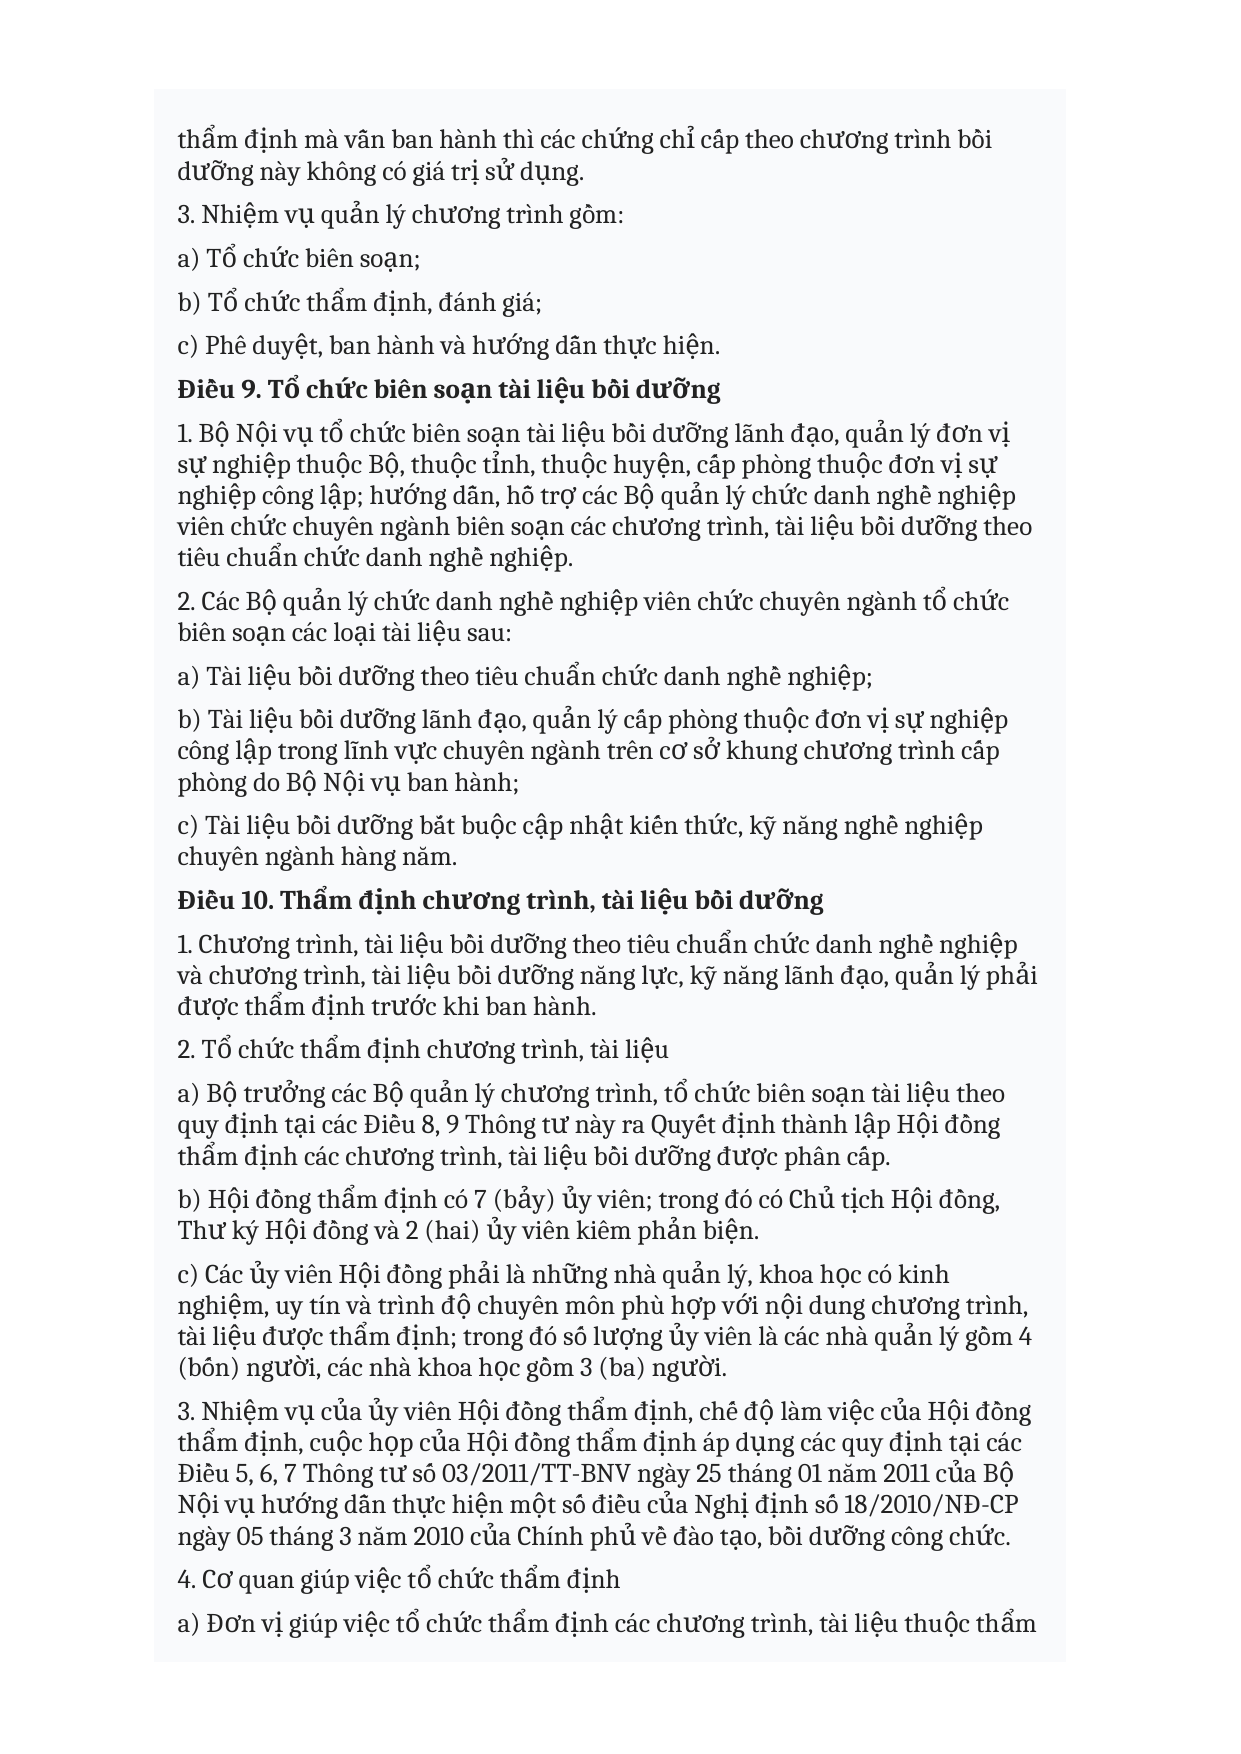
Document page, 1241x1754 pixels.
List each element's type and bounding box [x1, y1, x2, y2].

table_cell [154, 89, 1066, 1662]
